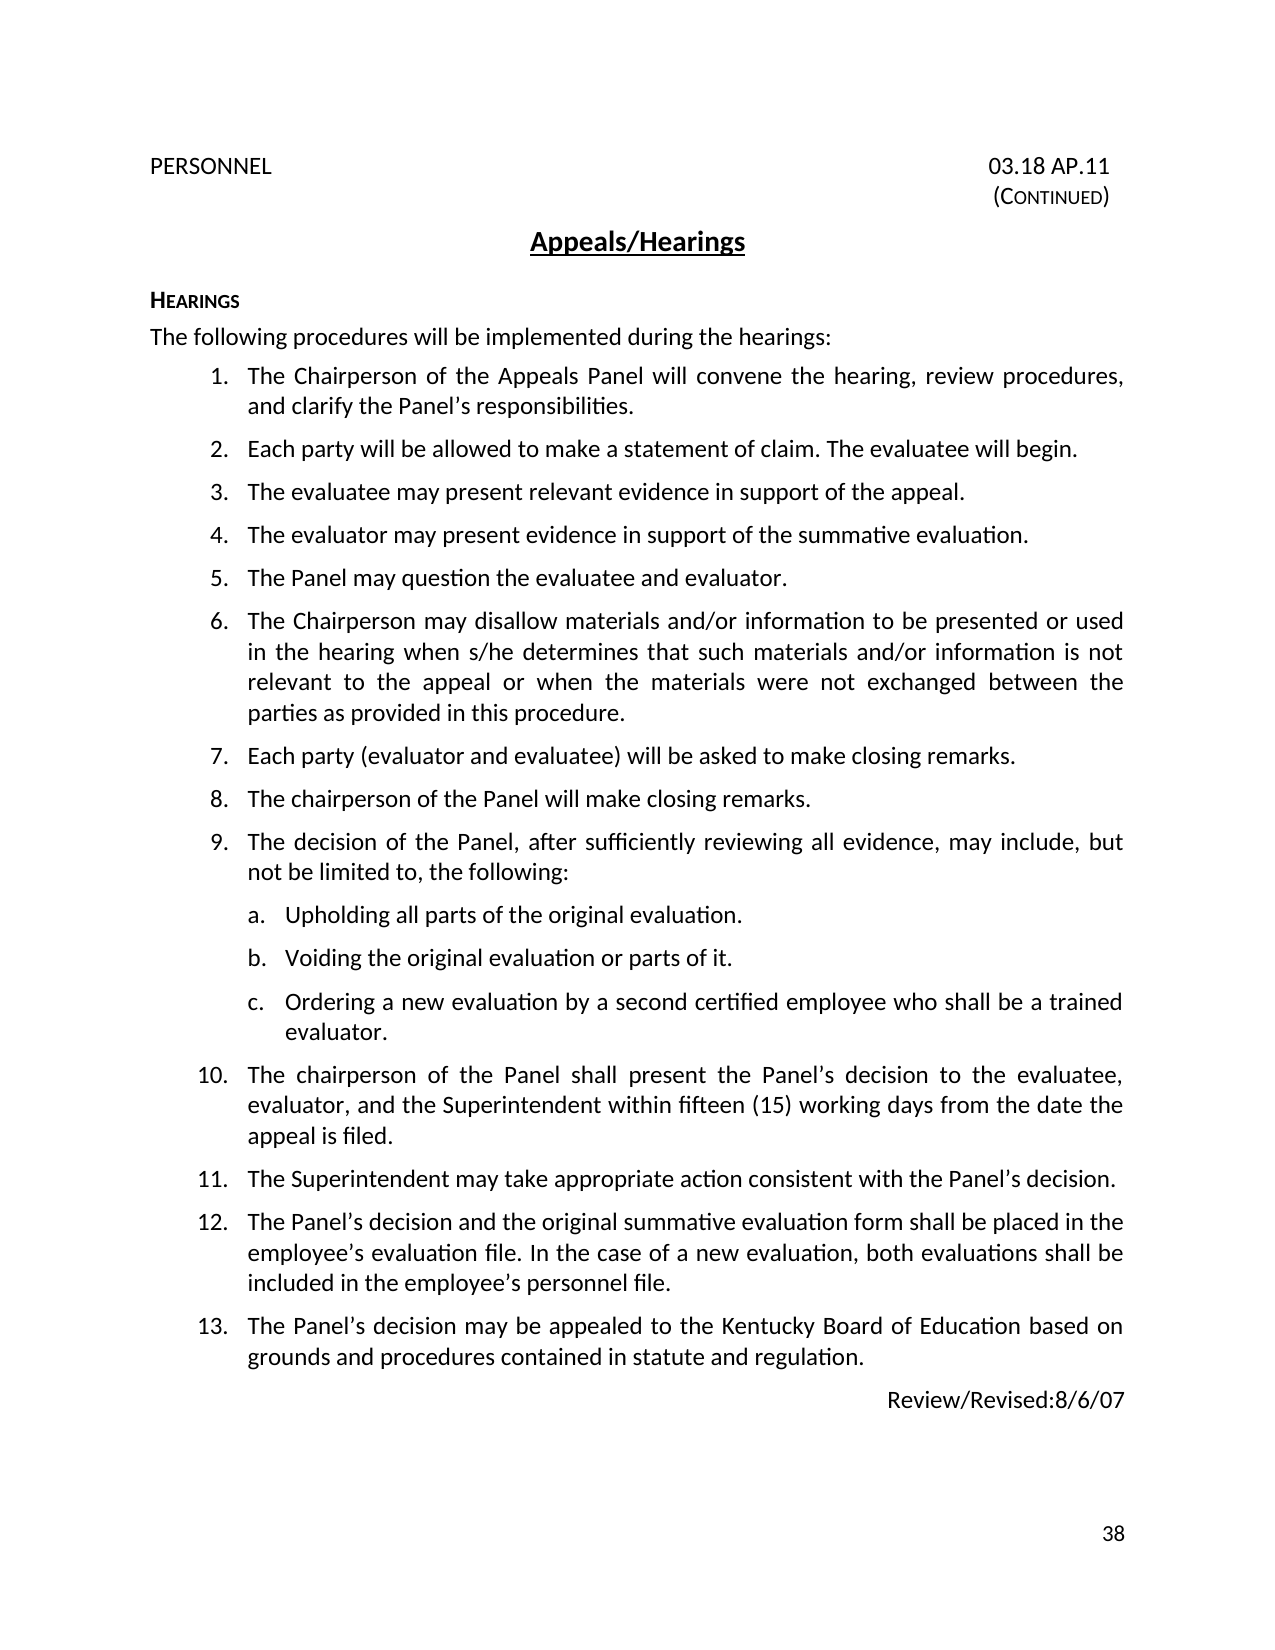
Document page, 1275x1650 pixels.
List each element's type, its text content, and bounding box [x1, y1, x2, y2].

list The Panel’s decision may be appealed to the Kentucky Board of Education based on grounds and procedures contained in statute and regulation. [197, 1310, 1125, 1371]
list The Panel may question the evaluatee and evaluator. [210, 562, 1125, 593]
list The Chairperson may disallow materials and/or information to be presented or used in the hearing when s/he determines that such materials and/or information is not relevant to the appeal or when the materials were not exchanged between the parties as provided in this procedure. [210, 605, 1125, 727]
list Each party will be allowed to make a statement of claim. The evaluatee will begin. [210, 433, 1125, 464]
text Review/Revised:8/6/07 [150, 1384, 1125, 1414]
list Upholding all parts of the original evaluation. [247, 899, 1125, 930]
list Ordering a new evaluation by a second certified employee who shall be a trained evaluator. [247, 986, 1125, 1047]
list Each party (evaluator and evaluatee) will be asked to make closing remarks. [210, 740, 1125, 771]
list The Panel’s decision and the original summative evaluation form shall be placed in the employee’s evaluation file. In the case of a new evaluation, both evaluations shall be included in the employee’s personnel file. [197, 1206, 1125, 1298]
text Appeals/Hearings [150, 223, 1125, 259]
text PERSONNEL 03.18 AP.11 [150, 150, 1125, 181]
list The Chairperson of the Appeals Panel will convene the hearing, review procedures, and clarify the Panel’s responsibilities. [210, 360, 1125, 421]
text The following procedures will be implemented during the hearings: [150, 321, 1125, 351]
list The Superintendent may take appropriate action consistent with the Panel’s decision. [197, 1163, 1125, 1194]
list The decision of the Panel, after sufficiently reviewing all evidence, may include, but not be limited to, the following: [210, 826, 1125, 887]
list The chairperson of the Panel shall present the Panel’s decision to the evaluatee, evaluator, and the Superintendent within fifteen (15) working days from the date the appeal is filed. [197, 1059, 1125, 1151]
text Hearings [150, 284, 1125, 315]
list The evaluator may present evidence in support of the summative evaluation. [210, 519, 1125, 550]
list The chairperson of the Panel will make closing remarks. [210, 783, 1125, 813]
list Voiding the original evaluation or parts of it. [247, 943, 1125, 973]
list The evaluatee may present relevant evidence in support of the appeal. [210, 476, 1125, 507]
text (Continued) [150, 181, 1125, 211]
